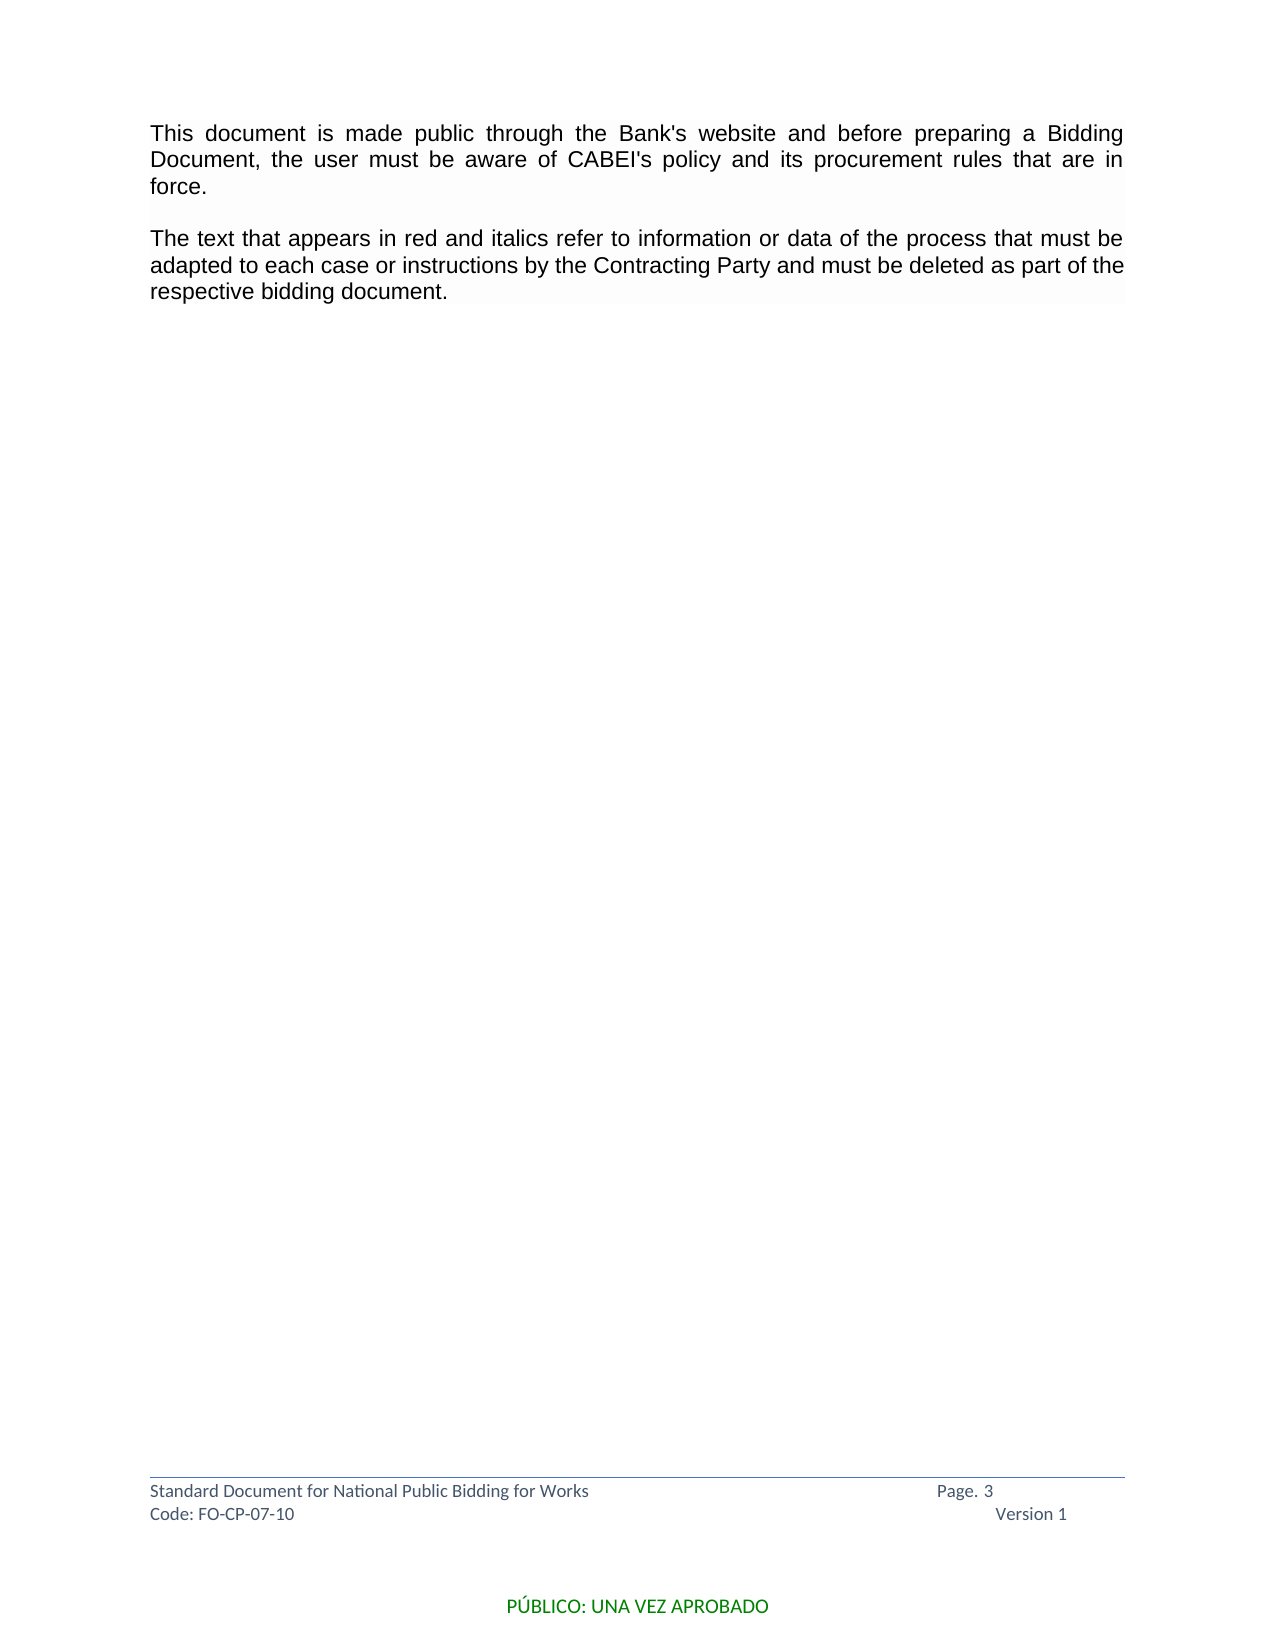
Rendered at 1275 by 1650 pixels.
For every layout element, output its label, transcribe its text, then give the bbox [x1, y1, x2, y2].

text The text that appears in red and italics refer to information or data of the process that must be adapted to each case or instructions by the Contracting Party and must be deleted as part of the respective bidding document. [150, 225, 1125, 304]
text This document is made public through the Bank's website and before preparing a Bidding Document, the user must be aware of CABEI's policy and its procurement rules that are in force. [150, 120, 1125, 199]
